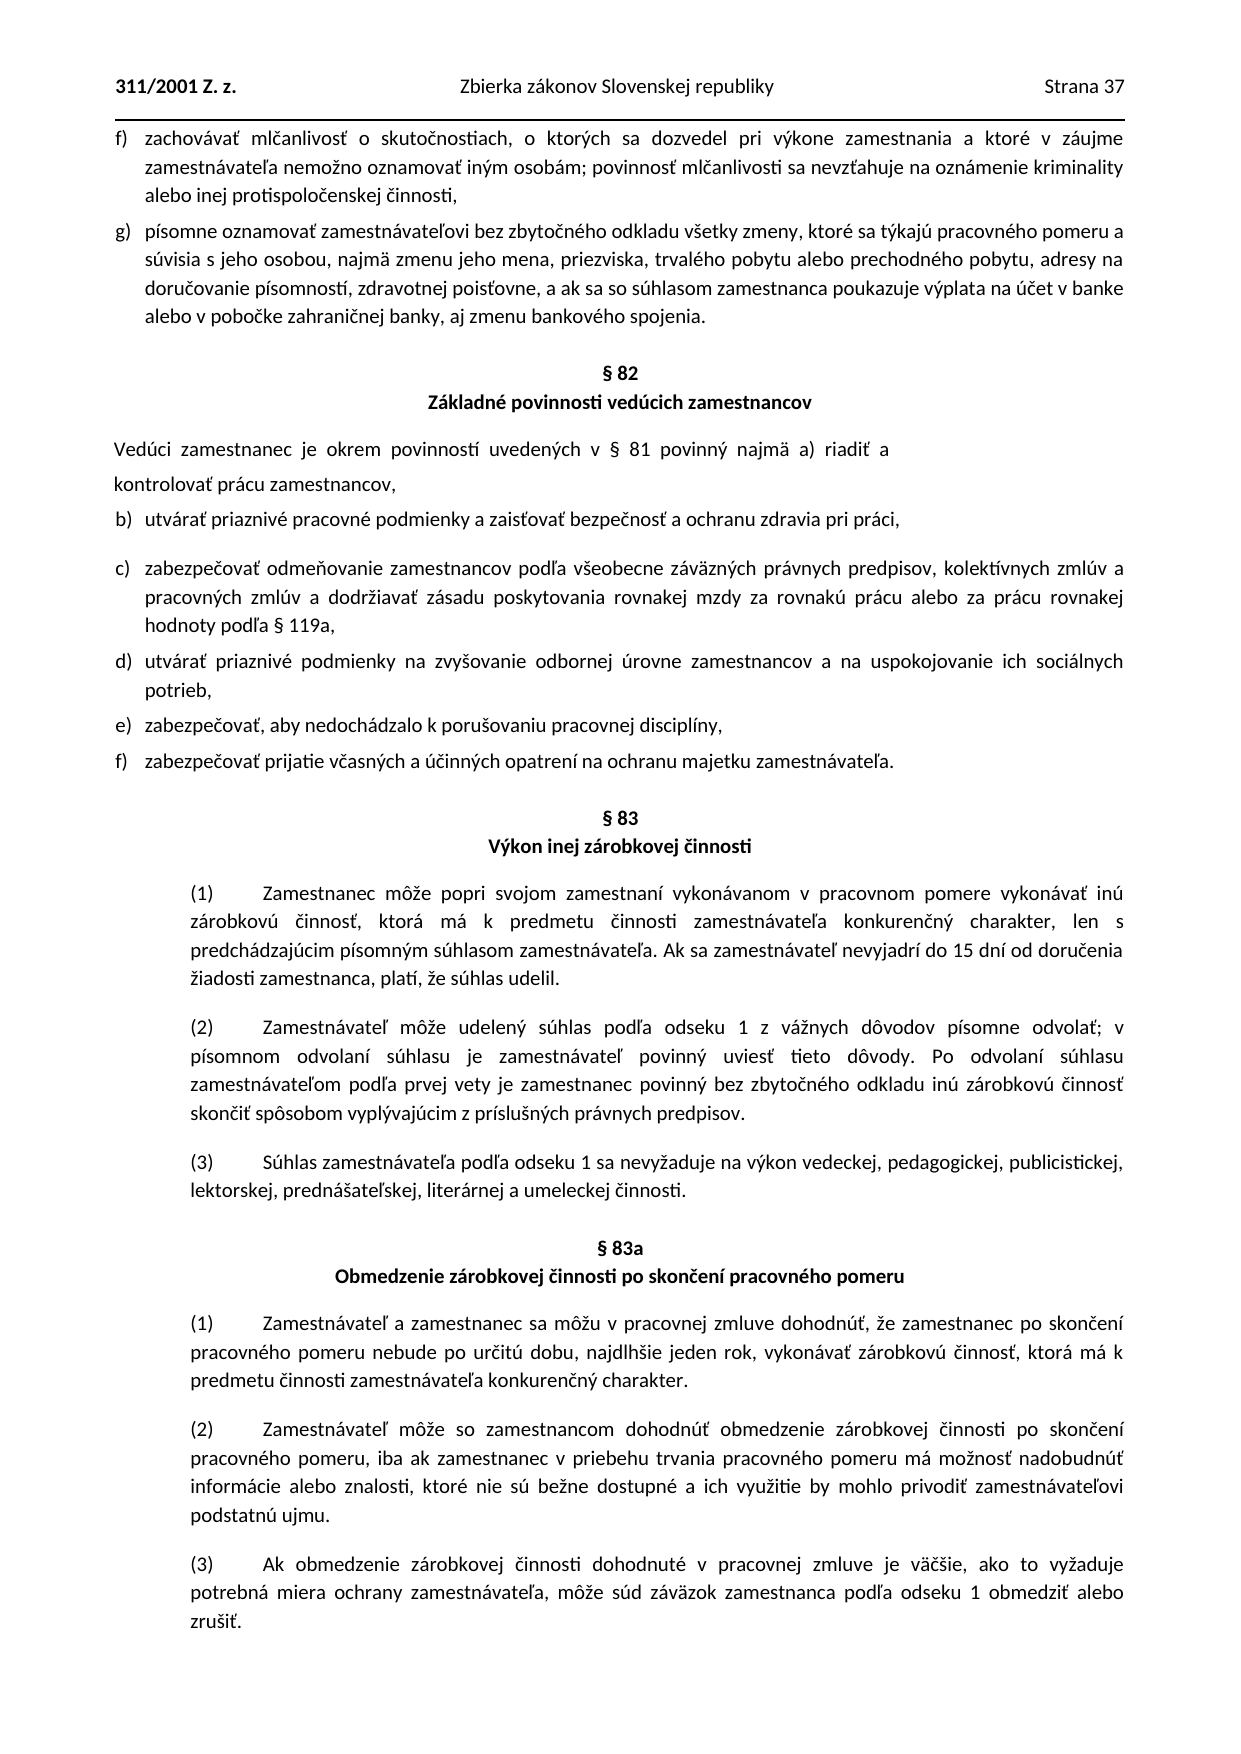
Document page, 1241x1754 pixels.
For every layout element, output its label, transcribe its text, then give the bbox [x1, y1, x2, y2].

text § 83 [126, 805, 1114, 830]
text Vedúci zamestnanec je okrem povinností uvedených v § 81 povinný najmä a) riadiť a kontrolovať prácu zamestnancov, [113, 436, 891, 496]
list zabezpečovať odmeňovanie zamestnancov podľa všeobecne záväzných právnych predpisov, kolektívnych zmlúv a pracovných zmlúv a dodržiavať zásadu poskytovania rovnakej mzdy za rovnakú prácu alebo za prácu rovnakej hodnoty podľa § 119a, [115, 556, 1125, 638]
list utvárať priaznivé pracovné podmienky a zaisťovať bezpečnosť a ochranu zdravia pri práci, [115, 506, 1125, 532]
list Ak obmedzenie zárobkovej činnosti dohodnuté v pracovnej zmluve je väčšie, ako to vyžaduje potrebná miera ochrany zamestnávateľa, môže súd záväzok zamestnanca podľa odseku 1 obmedziť alebo zrušiť. [190, 1551, 1125, 1633]
text § 83a [126, 1235, 1114, 1261]
list Zamestnávateľ a zamestnanec sa môžu v pracovnej zmluve dohodnúť, že zamestnanec po skončení pracovného pomeru nebude po určitú dobu, najdlhšie jeden rok, vykonávať zárobkovú činnosť, ktorá má k predmetu činnosti zamestnávateľa konkurenčný charakter. [190, 1310, 1125, 1393]
list Zamestnanec môže popri svojom zamestnaní vykonávanom v pracovnom pomere vykonávať inú zárobkovú činnosť, ktorá má k predmetu činnosti zamestnávateľa konkurenčný charakter, len s predchádzajúcim písomným súhlasom zamestnávateľa. Ak sa zamestnávateľ nevyjadrí do 15 dní od doručenia žiadosti zamestnanca, platí, že súhlas udelil. [190, 880, 1125, 991]
list Zamestnávateľ môže so zamestnancom dohodnúť obmedzenie zárobkovej činnosti po skončení pracovného pomeru, iba ak zamestnanec v priebehu trvania pracovného pomeru má možnosť nadobudnúť informácie alebo znalosti, ktoré nie sú bežne dostupné a ich využitie by mohlo privodiť zamestnávateľovi podstatnú ujmu. [190, 1416, 1125, 1527]
text Obmedzenie zárobkovej činnosti po skončení pracovného pomeru [126, 1263, 1114, 1289]
list písomne oznamovať zamestnávateľovi bez zbytočného odkladu všetky zmeny, ktoré sa týkajú pracovného pomeru a súvisia s jeho osobou, najmä zmenu jeho mena, priezviska, trvalého pobytu alebo prechodného pobytu, adresy na doručovanie písomností, zdravotnej poisťovne, a ak sa so súhlasom zamestnanca poukazuje výplata na účet v banke alebo v pobočke zahraničnej banky, aj zmenu bankového spojenia. [115, 218, 1125, 329]
list zabezpečovať prijatie včasných a účinných opatrení na ochranu majetku zamestnávateľa. [115, 748, 1125, 774]
list zachovávať mlčanlivosť o skutočnostiach, o ktorých sa dozvedel pri výkone zamestnania a ktoré v záujme zamestnávateľa nemožno oznamovať iným osobám; povinnosť mlčanlivosti sa nevzťahuje na oznámenie kriminality alebo inej protispoločenskej činnosti, [115, 101, 1125, 208]
text Výkon inej zárobkovej činnosti [126, 833, 1114, 858]
list utvárať priaznivé podmienky na zvyšovanie odbornej úrovne zamestnancov a na uspokojovanie ich sociálnych potrieb, [115, 648, 1125, 702]
text § 82 [126, 361, 1114, 386]
list Zamestnávateľ môže udelený súhlas podľa odseku 1 z vážnych dôvodov písomne odvolať; v písomnom odvolaní súhlasu je zamestnávateľ povinný uviesť tieto dôvody. Po odvolaní súhlasu zamestnávateľom podľa prvej vety je zamestnanec povinný bez zbytočného odkladu inú zárobkovú činnosť skončiť spôsobom vyplývajúcim z príslušných právnych predpisov. [190, 1014, 1125, 1125]
list zabezpečovať, aby nedochádzalo k porušovaniu pracovnej disciplíny, [115, 713, 1125, 738]
text Základné povinnosti vedúcich zamestnancov [126, 389, 1114, 414]
list Súhlas zamestnávateľa podľa odseku 1 sa nevyžaduje na výkon vedeckej, pedagogickej, publicistickej, lektorskej, prednášateľskej, literárnej a umeleckej činnosti. [190, 1149, 1125, 1203]
